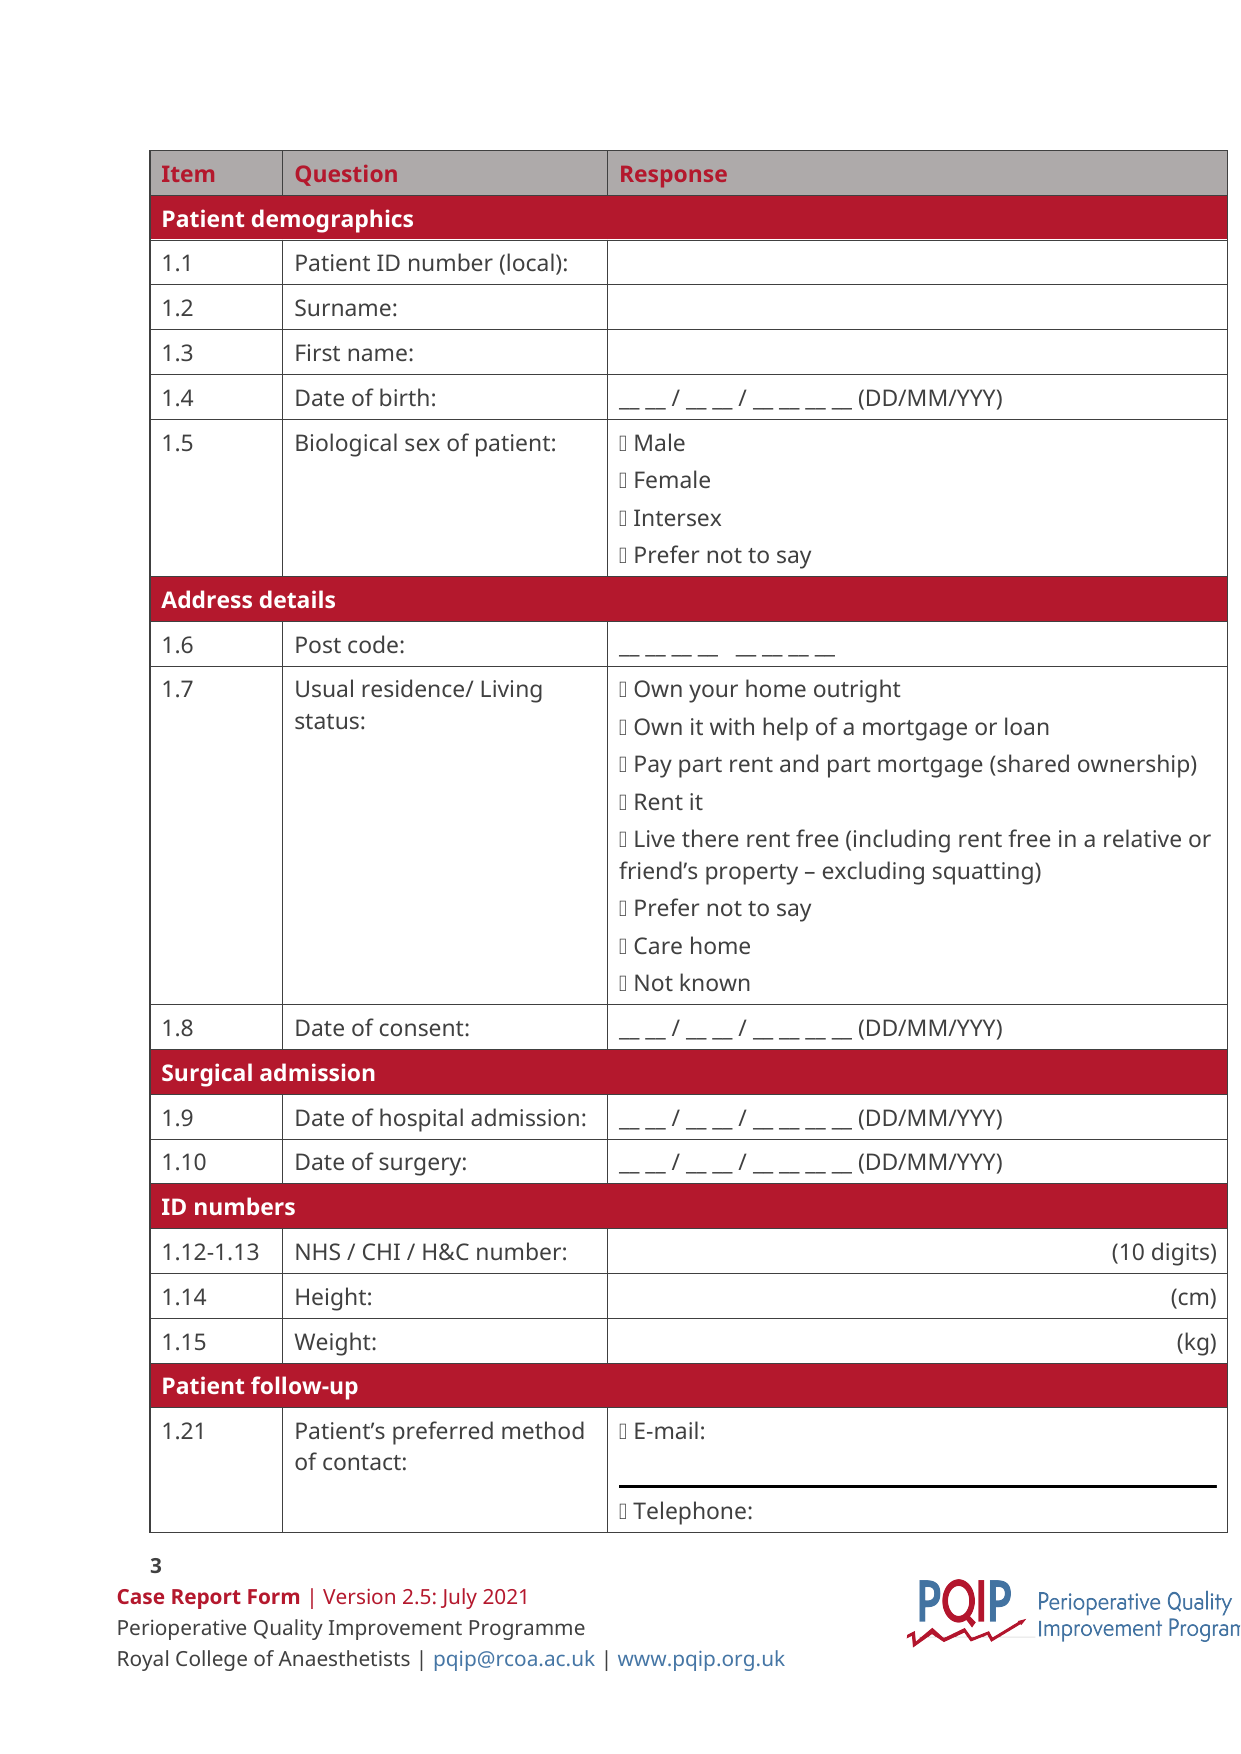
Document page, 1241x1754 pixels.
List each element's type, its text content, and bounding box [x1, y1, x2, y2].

table_cell Male Female Intersex Prefer not to say [608, 420, 1227, 576]
table_cell 1.3 [151, 330, 282, 374]
table_cell Post code: [283, 622, 607, 666]
table_cell 1.21 [151, 1408, 282, 1532]
picture [906, 1579, 1241, 1648]
table_cell 1.6 [151, 622, 282, 666]
table_cell 1.5 [151, 420, 282, 576]
table_cell NHS / CHI / H&C number: [283, 1229, 607, 1273]
table_cell ID numbers [151, 1184, 1227, 1228]
table_cell 1.7 [151, 667, 282, 1004]
table_cell First name: [283, 330, 607, 374]
table_cell __ __ / __ __ / __ __ __ __ (DD/MM/YYY) [608, 375, 1227, 419]
table_cell 1.2 [151, 285, 282, 329]
table_cell (kg) [608, 1319, 1227, 1362]
table_cell 1.8 [151, 1005, 282, 1049]
table_cell 1.9 [151, 1095, 282, 1138]
table_cell (cm) [608, 1274, 1227, 1318]
table_cell Height: [283, 1274, 607, 1318]
table_cell Patient’s preferred method of contact: This should be indicated on the completed consent form. [283, 1408, 607, 1532]
table_header Question [283, 151, 607, 195]
table_cell (10 digits) [608, 1229, 1227, 1273]
table_cell [608, 241, 1227, 284]
table_cell [608, 330, 1227, 374]
table_cell Address details [151, 577, 1227, 621]
table_cell 1.14 [151, 1274, 282, 1318]
table_cell Date of hospital admission: [283, 1095, 607, 1138]
table_cell Weight: [283, 1319, 607, 1362]
table_cell Surname: [283, 285, 607, 329]
table_cell Surgical admission [151, 1050, 1227, 1094]
table_cell E-mail: Telephone: No preference – provide both [608, 1408, 1227, 1532]
table_cell 1.10 [151, 1140, 282, 1183]
table_cell Own your home outright Own it with help of a mortgage or loan Pay part rent and part mortgage (shared ownership) Rent it Live there rent free (including rent free in a relative or friend’s property – excluding squatting) Prefer not to say Care home Not known [608, 667, 1227, 1004]
table_cell Biological sex of patient: [283, 420, 607, 576]
table_cell Usual residence/ Living status: [283, 667, 607, 1004]
table_cell __ __ / __ __ / __ __ __ __ (DD/MM/YYY) [608, 1095, 1227, 1138]
table_cell 1.15 [151, 1319, 282, 1362]
table_cell __ __ / __ __ / __ __ __ __ (DD/MM/YYY) [608, 1140, 1227, 1183]
table_cell Patient ID number (local): [283, 241, 607, 284]
table_header Response [608, 151, 1227, 195]
table_cell 1.12-1.13 [151, 1229, 282, 1273]
table_cell 1.4 [151, 375, 282, 419]
table_cell Patient follow-up [151, 1364, 1227, 1407]
table_cell __ __ / __ __ / __ __ __ __ (DD/MM/YYY) [608, 1005, 1227, 1049]
table_cell Date of surgery: [283, 1140, 607, 1183]
table_header Item [151, 151, 282, 195]
table_cell Patient demographics [151, 196, 1227, 239]
table_cell Date of birth: [283, 375, 607, 419]
table_cell 1.1 [151, 241, 282, 284]
table_cell [608, 285, 1227, 329]
table_cell __ __ __ __ __ __ __ __ [608, 622, 1227, 666]
table_cell Date of consent: [283, 1005, 607, 1049]
